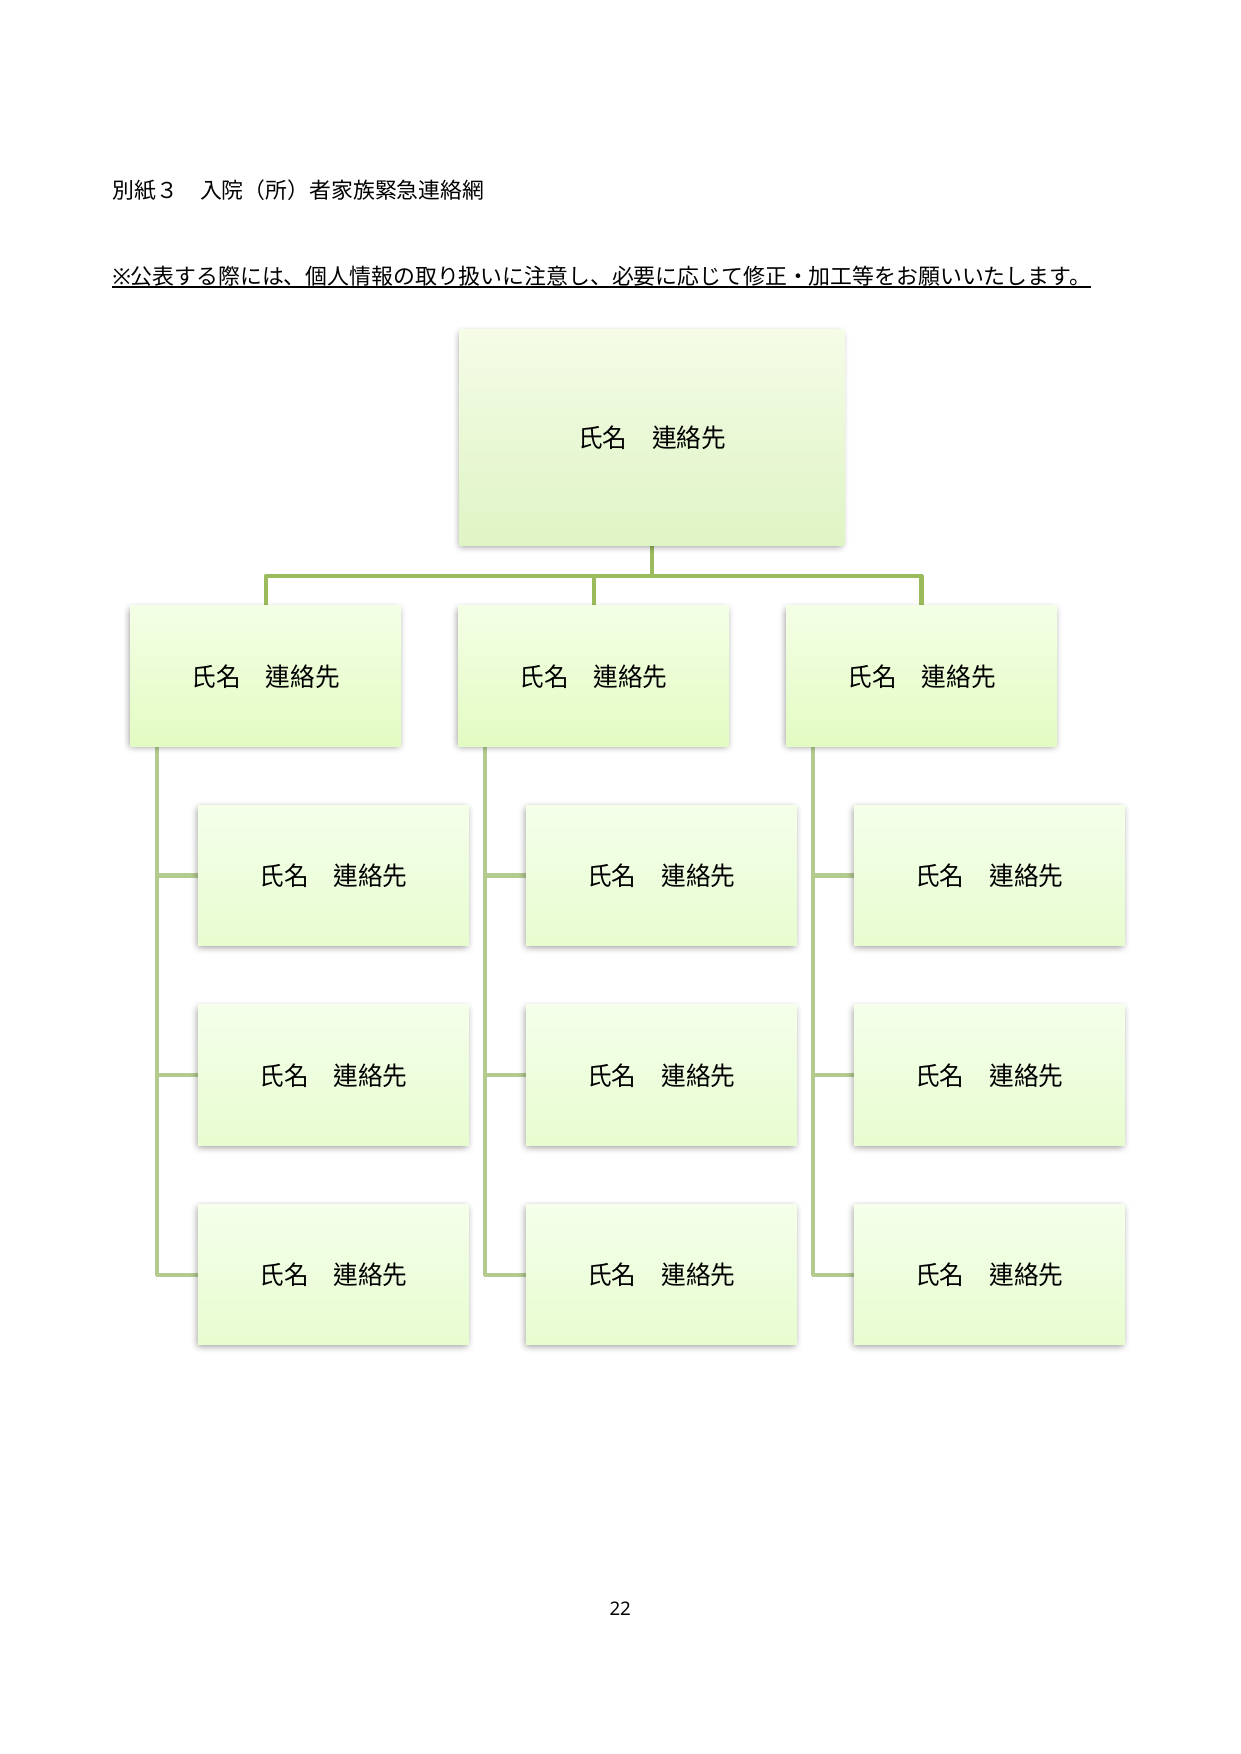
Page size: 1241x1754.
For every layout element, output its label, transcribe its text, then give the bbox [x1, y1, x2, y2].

text 別紙３ 入院（所）者家族緊急連絡網 [112, 168, 1128, 211]
text ※公表する際には、個人情報の取り扱いに注意し、必要に応じて修正・加工等をお願いいたします。 [112, 253, 1128, 296]
